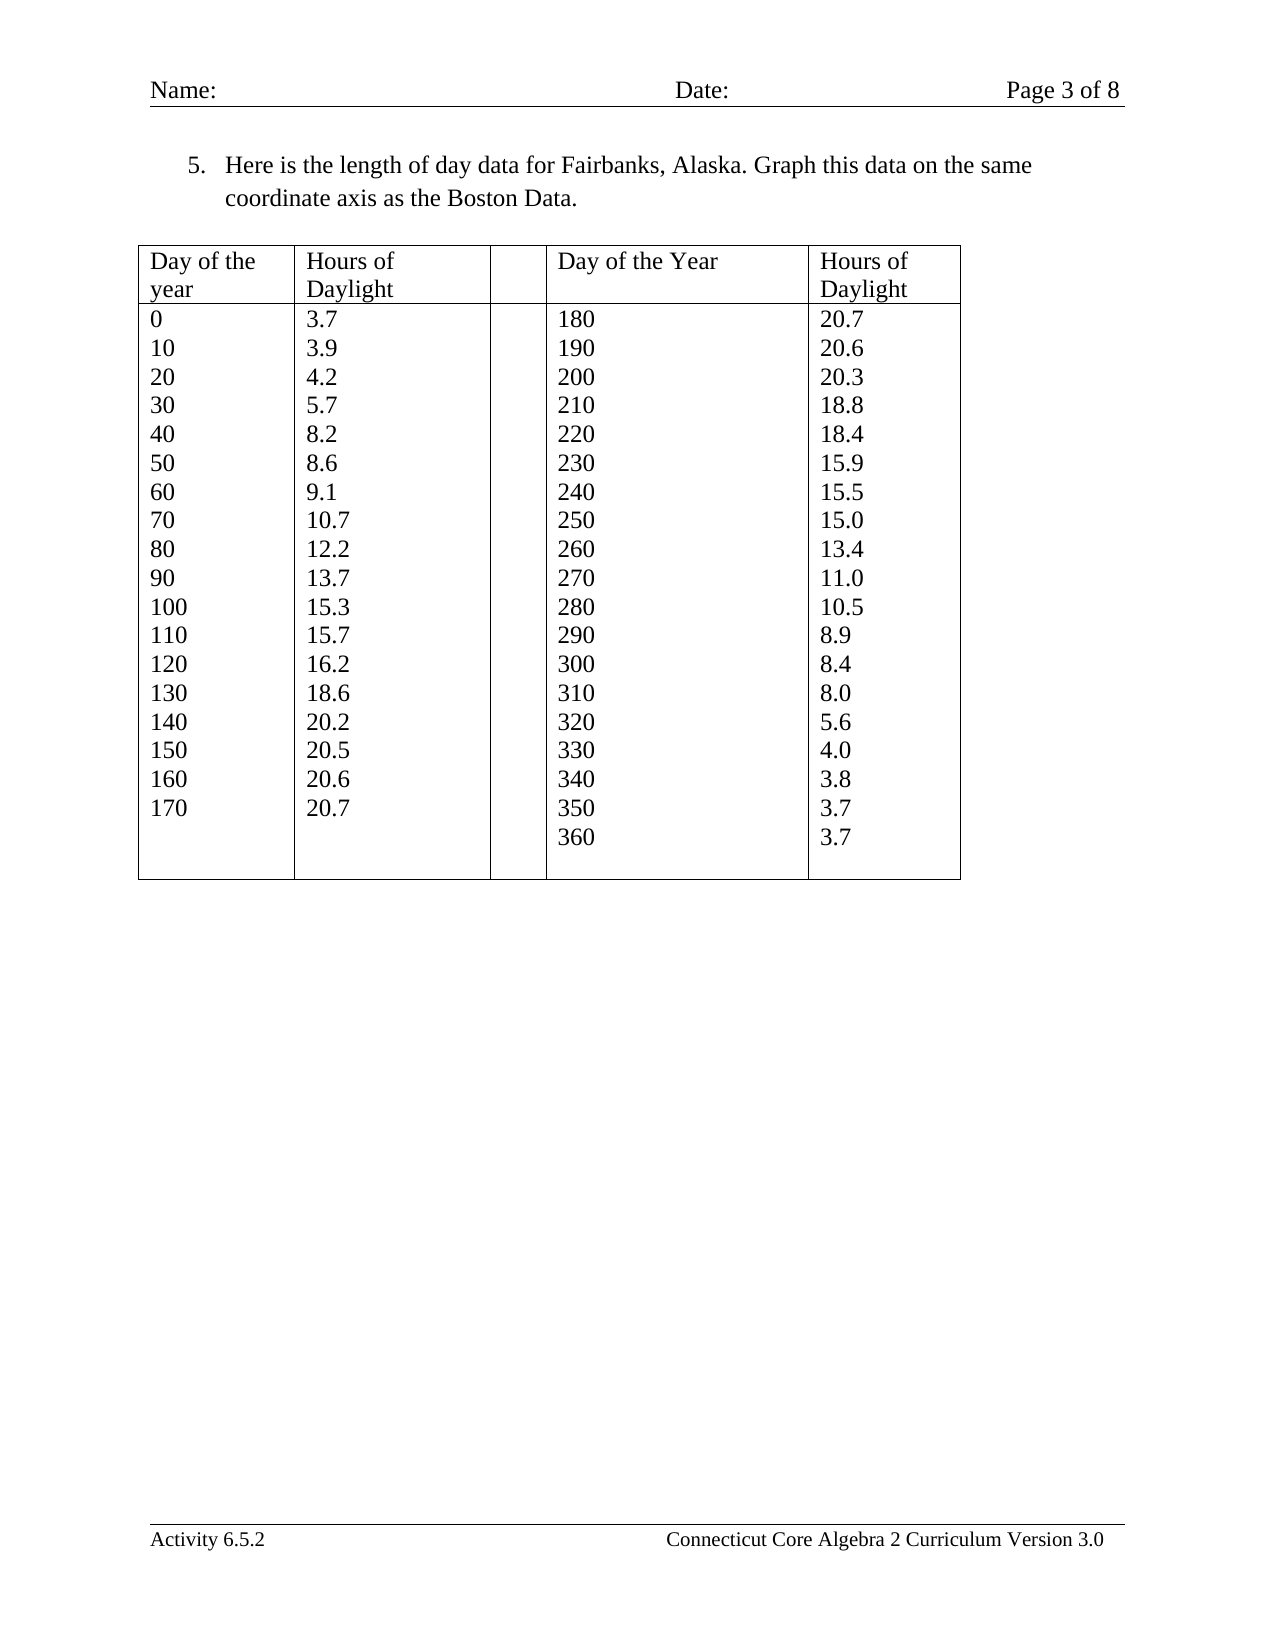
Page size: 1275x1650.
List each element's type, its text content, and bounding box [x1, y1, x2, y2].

table_header Day of the Year [547, 246, 808, 303]
list Here is the length of day data for Fairbanks, Alaska. Graph this data on the same coordinate axis as the Boston Data. [187, 150, 1125, 212]
table_header Hours of Daylight [809, 246, 960, 303]
table_cell [491, 304, 546, 879]
table_cell 3.7 3.9 4.2 5.7 8.2 8.6 9.1 10.7 12.2 13.7 15.3 15.7 16.2 18.6 20.2 20.5 20.6 20.7 [295, 304, 490, 879]
table_cell 0 10 20 30 40 50 60 70 80 90 100 110 120 130 140 150 160 170 [139, 304, 294, 879]
table_cell 180 190 200 210 220 230 240 250 260 270 280 290 300 310 320 330 340 350 360 [547, 304, 808, 879]
table_header Hours of Daylight [295, 246, 490, 303]
table_cell 20.7 20.6 20.3 18.8 18.4 15.9 15.5 15.0 13.4 11.0 10.5 8.9 8.4 8.0 5.6 4.0 3.8 3.7 3.7 [809, 304, 960, 879]
table_header [491, 246, 546, 303]
table_header Day of the year [139, 246, 294, 303]
